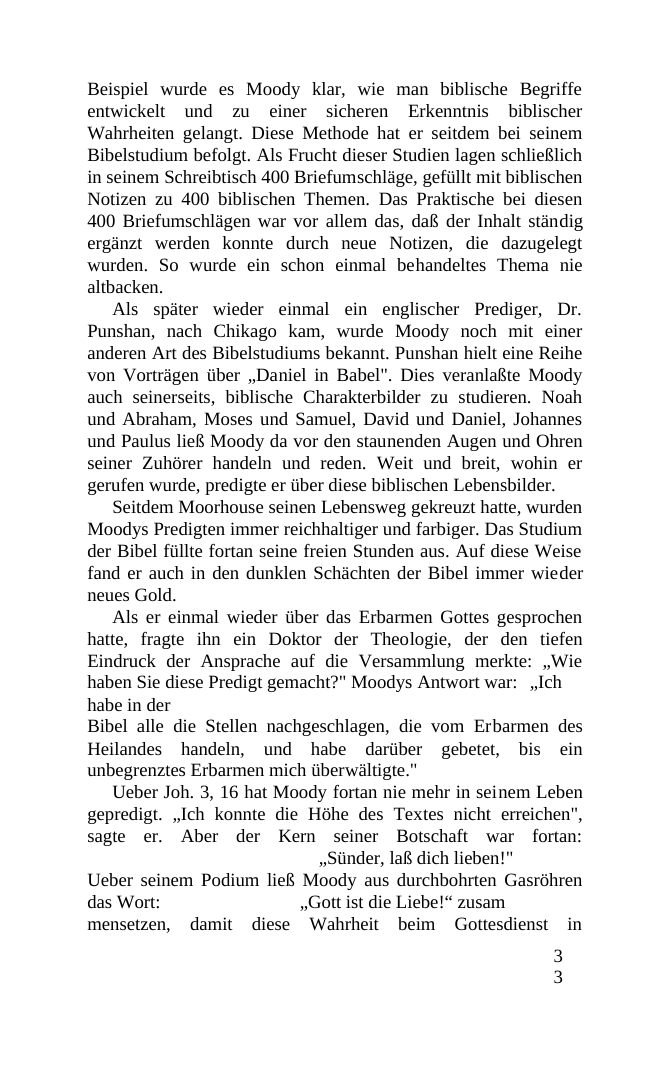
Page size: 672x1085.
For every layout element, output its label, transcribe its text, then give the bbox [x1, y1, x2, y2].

text Seitdem Moorhouse seinen Lebensweg gekreuzt hatte, wurden Moodys Predigten immer reichhaltiger und farbiger. Das Studium der Bibel füllte fortan seine freien Stunden aus. Auf diese Weise fand er auch in den dunklen Schächten der Bibel immer wieder neues Gold. [87, 496, 583, 606]
text Als später wieder einmal ein englischer Prediger, Dr. Punshan, nach Chikago kam, wurde Moody noch mit einer anderen Art des Bibelstudiums bekannt. Punshan hielt eine Reihe von Vorträgen über „Daniel in Babel". Dies veranlaßte Moody auch seinerseits, biblische Charakterbilder zu studieren. Noah und Abraham, Moses und Samuel, David und Daniel, Johannes und Paulus ließ Moody da vor den staunenden Augen und Ohren seiner Zuhörer handeln und reden. Weit und breit, wohin er gerufen wurde, predigte er über diese biblischen Lebensbilder. [87, 298, 583, 496]
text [87, 78, 583, 298]
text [87, 913, 583, 935]
text Als er einmal wieder über das Erbarmen Gottes gesprochen hatte, fragte ihn ein Doktor der Theologie, der den tiefen Eindruck der Ansprache auf die Versammlung merkte: „Wie haben Sie diese Predigt gemacht?" Moodys Antwort war: „Ich habe in der [87, 606, 583, 715]
text Bibel alle die Stellen nachgeschlagen, die vom Erbarmen des Heilandes handeln, und habe darüber gebetet, bis ein unbegrenztes Erbarmen mich überwältigte." [87, 715, 583, 781]
text Ueber seinem Podium ließ Moody aus durchbohrten Gasröhren das Wort: „Gott ist die Liebe!“ zusam [87, 869, 583, 913]
text Ueber Joh. 3, 16 hat Moody fortan nie mehr in seinem Leben gepredigt. „Ich konnte die Höhe des Textes nicht erreichen", sagte er. Aber der Kern seiner Botschaft war fortan: „Sünder, laß dich lieben!" [87, 781, 583, 869]
